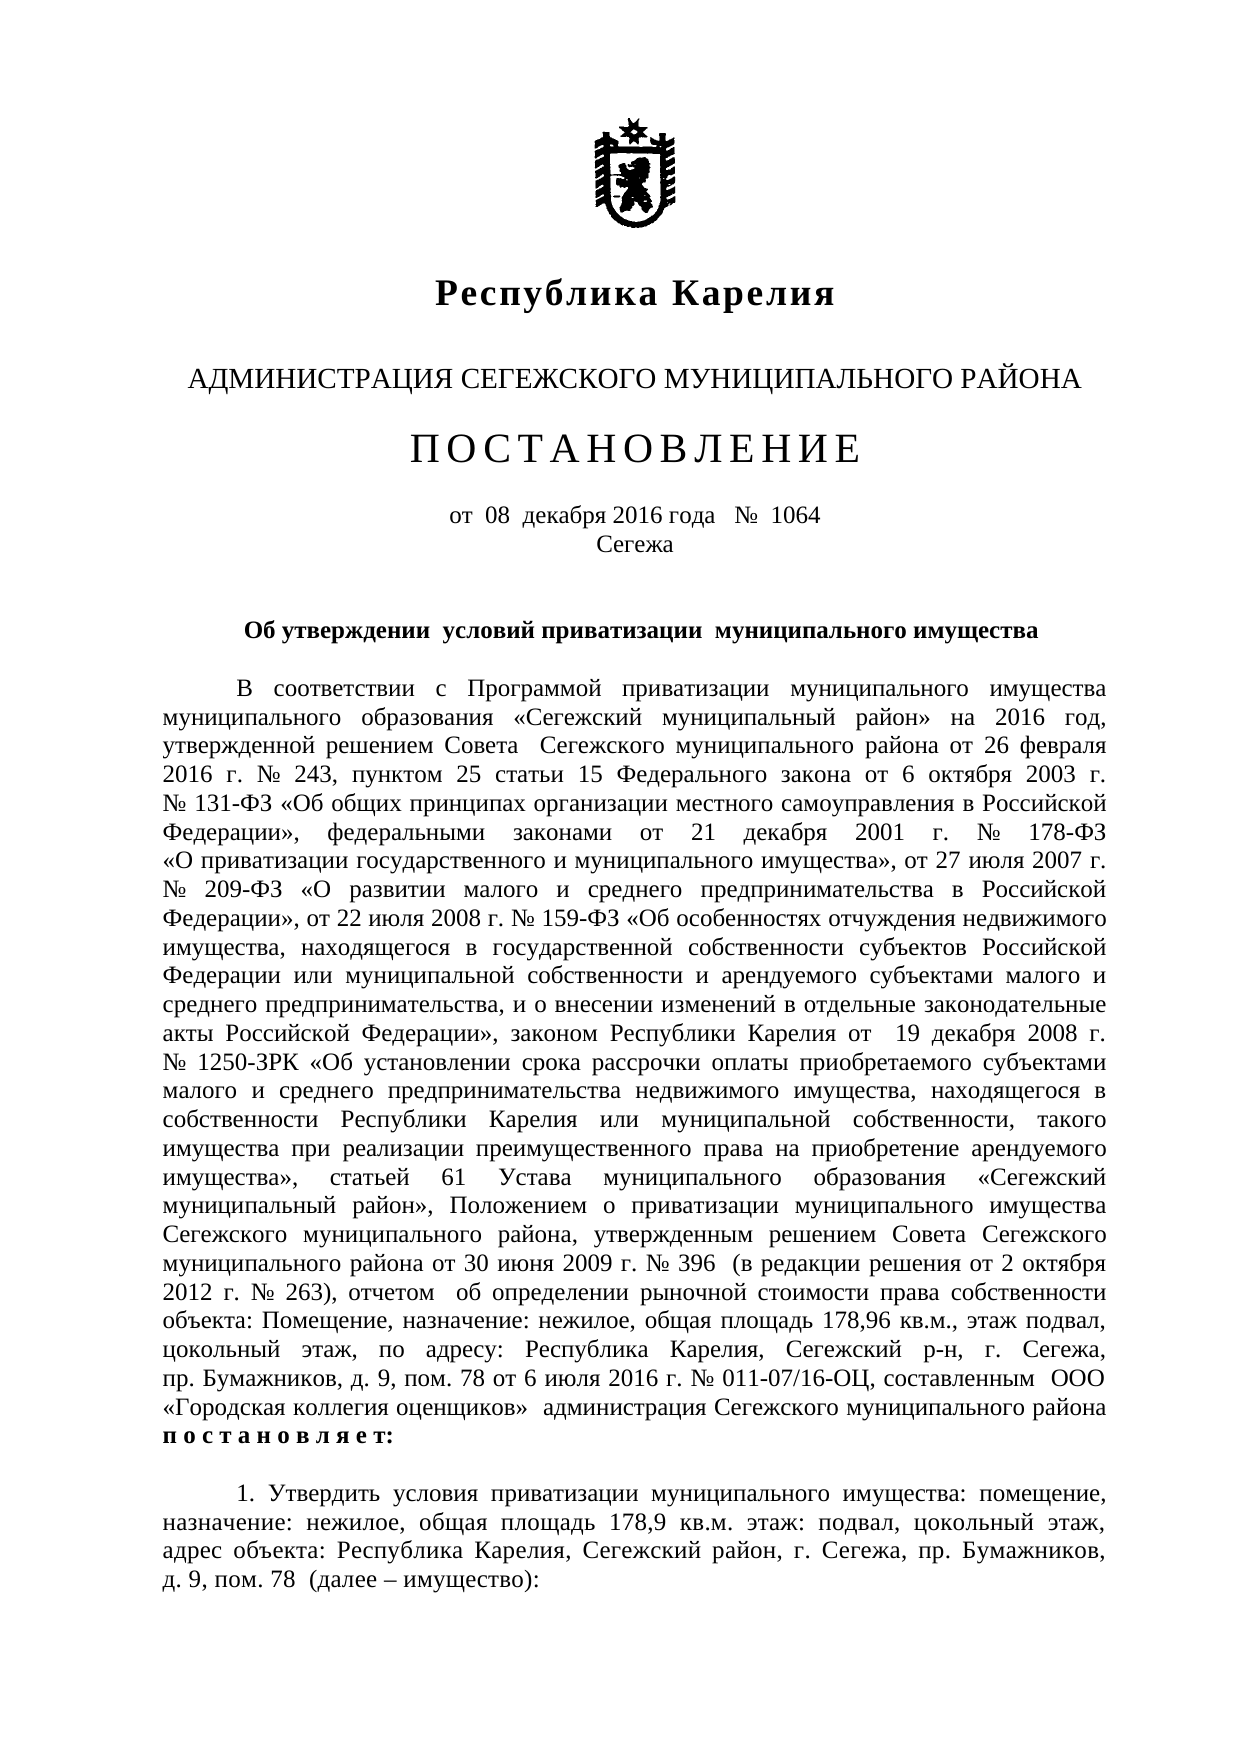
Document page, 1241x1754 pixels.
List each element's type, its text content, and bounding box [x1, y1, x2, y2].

text В соответствии с Программой приватизации муниципального имущества муниципального образования «Сегежский муниципальный район» на 2016 год, утвержденной решением Совета Сегежского муниципального района от 26 февраля 2016 г. № 243, пунктом 25 статьи 15 Федерального закона от 6 октября 2003 г. № 131-ФЗ «Об общих принципах организации местного самоуправления в Российской Федерации», федеральными законами от 21 декабря 2001 г. № 178-ФЗ «О приватизации государственного и муниципального имущества», от 27 июля 2007 г. № 209-ФЗ «О развитии малого и среднего предпринимательства в Российской Федерации», от 22 июля . № 159-ФЗ «Об особенностях отчуждения недвижимого имущества, находящегося в государственной собственности субъектов Российской Федерации или муниципальной собственности и арендуемого субъектами малого и среднего предпринимательства, и о внесении изменений в отдельные законодательные акты Российской Федерации», законом Республики Карелия от 19 декабря 2008 г. № 1250-ЗРК «Об установлении срока рассрочки оплаты приобретаемого субъектами малого и среднего предпринимательства недвижимого имущества, находящегося в собственности Республики Карелия или муниципальной собственности, такого имущества при реализации преимущественного права на приобретение арендуемого имущества», статьей 61 Устава муниципального образования «Сегежский муниципальный район», Положением о приватизации муниципального имущества Сегежского муниципального района, утвержденным решением Совета Сегежского муниципального района от 30 июня 2009 г. № 396 (в редакции решения от 2 октября 2012 г. № 263), отчетом об определении рыночной стоимости права собственности объекта: Помещение, назначение: нежилое, общая площадь 178,96 кв.м., этаж подвал, цокольный этаж, по адресу: Республика Карелия, Сегежский р-н, г. Сегежа, пр. Бумажников, д. 9, пом. 78 от 6 июля 2016 г. № 011-07/16-ОЦ, составленным ООО «Городская коллегия оценщиков» администрация Сегежского муниципального района п о с т а н о в л я е т: [162, 673, 1107, 1449]
subtitle АДМИНИСТРАЦИЯ СЕГЕЖСКОГО МУНИЦИПАЛЬНОГО РАЙОНА [162, 362, 1107, 395]
subtitle Республика Карелия [162, 271, 1107, 314]
picture [594, 118, 676, 228]
text от 08 декабря 2016 года № 1064 [162, 501, 1107, 529]
text Сегежа [162, 529, 1107, 558]
text Об утверждении условий приватизации муниципального имущества [162, 616, 1107, 644]
text ПОСТАНОВЛЕНИЕ [162, 424, 1107, 472]
text 1. Утвердить условия приватизации муниципального имущества: помещение, назначение: нежилое, общая площадь 178,9 кв.м. этаж: подвал, цокольный этаж, адрес объекта: Республика Карелия, Сегежский район, г. Сегежа, пр. Бумажников, д. 9, пом. 78 (далее – имущество): [162, 1478, 1107, 1593]
